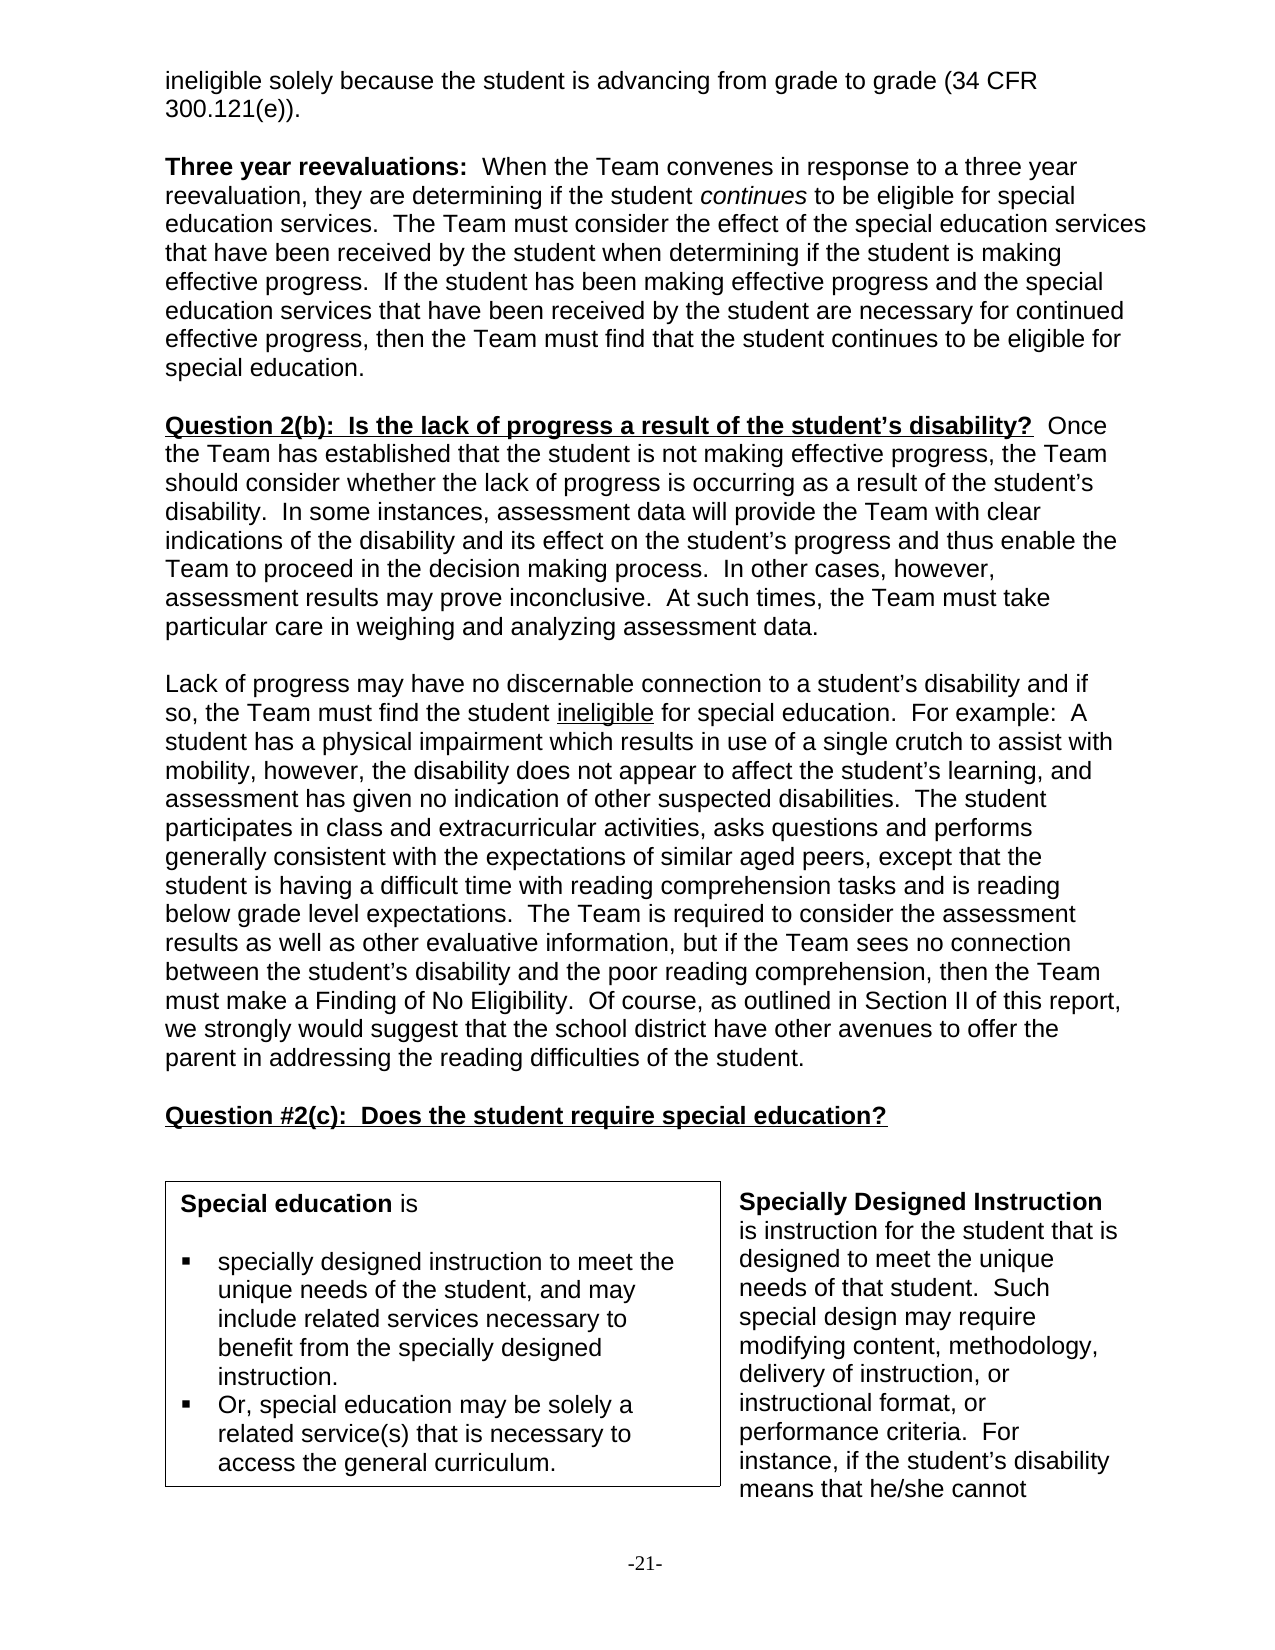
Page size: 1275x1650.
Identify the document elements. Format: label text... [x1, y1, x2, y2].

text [165, 1187, 1125, 1503]
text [165, 66, 1159, 123]
text Lack of progress may have no discernable connection to a student’s disability and if so, the Team must find the student ineligible for special education. For example: A student has a physical impairment which results in use of a single crutch to assist with mobility, however, the disability does not appear to affect the student’s learning, and assessment has given no indication of other suspected disabilities. The student participates in class and extracurricular activities, asks questions and performs generally consistent with the expectations of similar aged peers, except that the student is having a difficult time with reading comprehension tasks and is reading below grade level expectations. The Team is required to consider the assessment results as well as other evaluative information, but if the Team sees no connection between the student’s disability and the poor reading comprehension, then the Team must make a Finding of No Eligibility. Of course, as outlined in Section II of this report, we strongly would suggest that the school district have other avenues to offer the parent in addressing the reading difficulties of the student. [165, 669, 1125, 1072]
text Question 2(b): Is the lack of progress a result of the student’s disability? Once the Team has established that the student is not making effective progress, the Team should consider whether the lack of progress is occurring as a result of the student’s disability. In some instances, assessment data will provide the Team with clear indications of the disability and its effect on the student’s progress and thus enable the Team to proceed in the decision making process. In other cases, however, assessment results may prove inconclusive. At such times, the Team must take particular care in weighing and analyzing assessment data. [165, 411, 1125, 641]
text Three year reevaluations: When the Team convenes in response to a three year reevaluation, they are determining if the student continues to be eligible for special education services. The Team must consider the effect of the special education services that have been received by the student when determining if the student is making effective progress. If the student has been making effective progress and the special education services that have been received by the student are necessary for continued effective progress, then the Team must find that the student continues to be eligible for special education. [165, 152, 1159, 382]
subtitle Question #2(c): Does the student require special education? [165, 1101, 1125, 1129]
